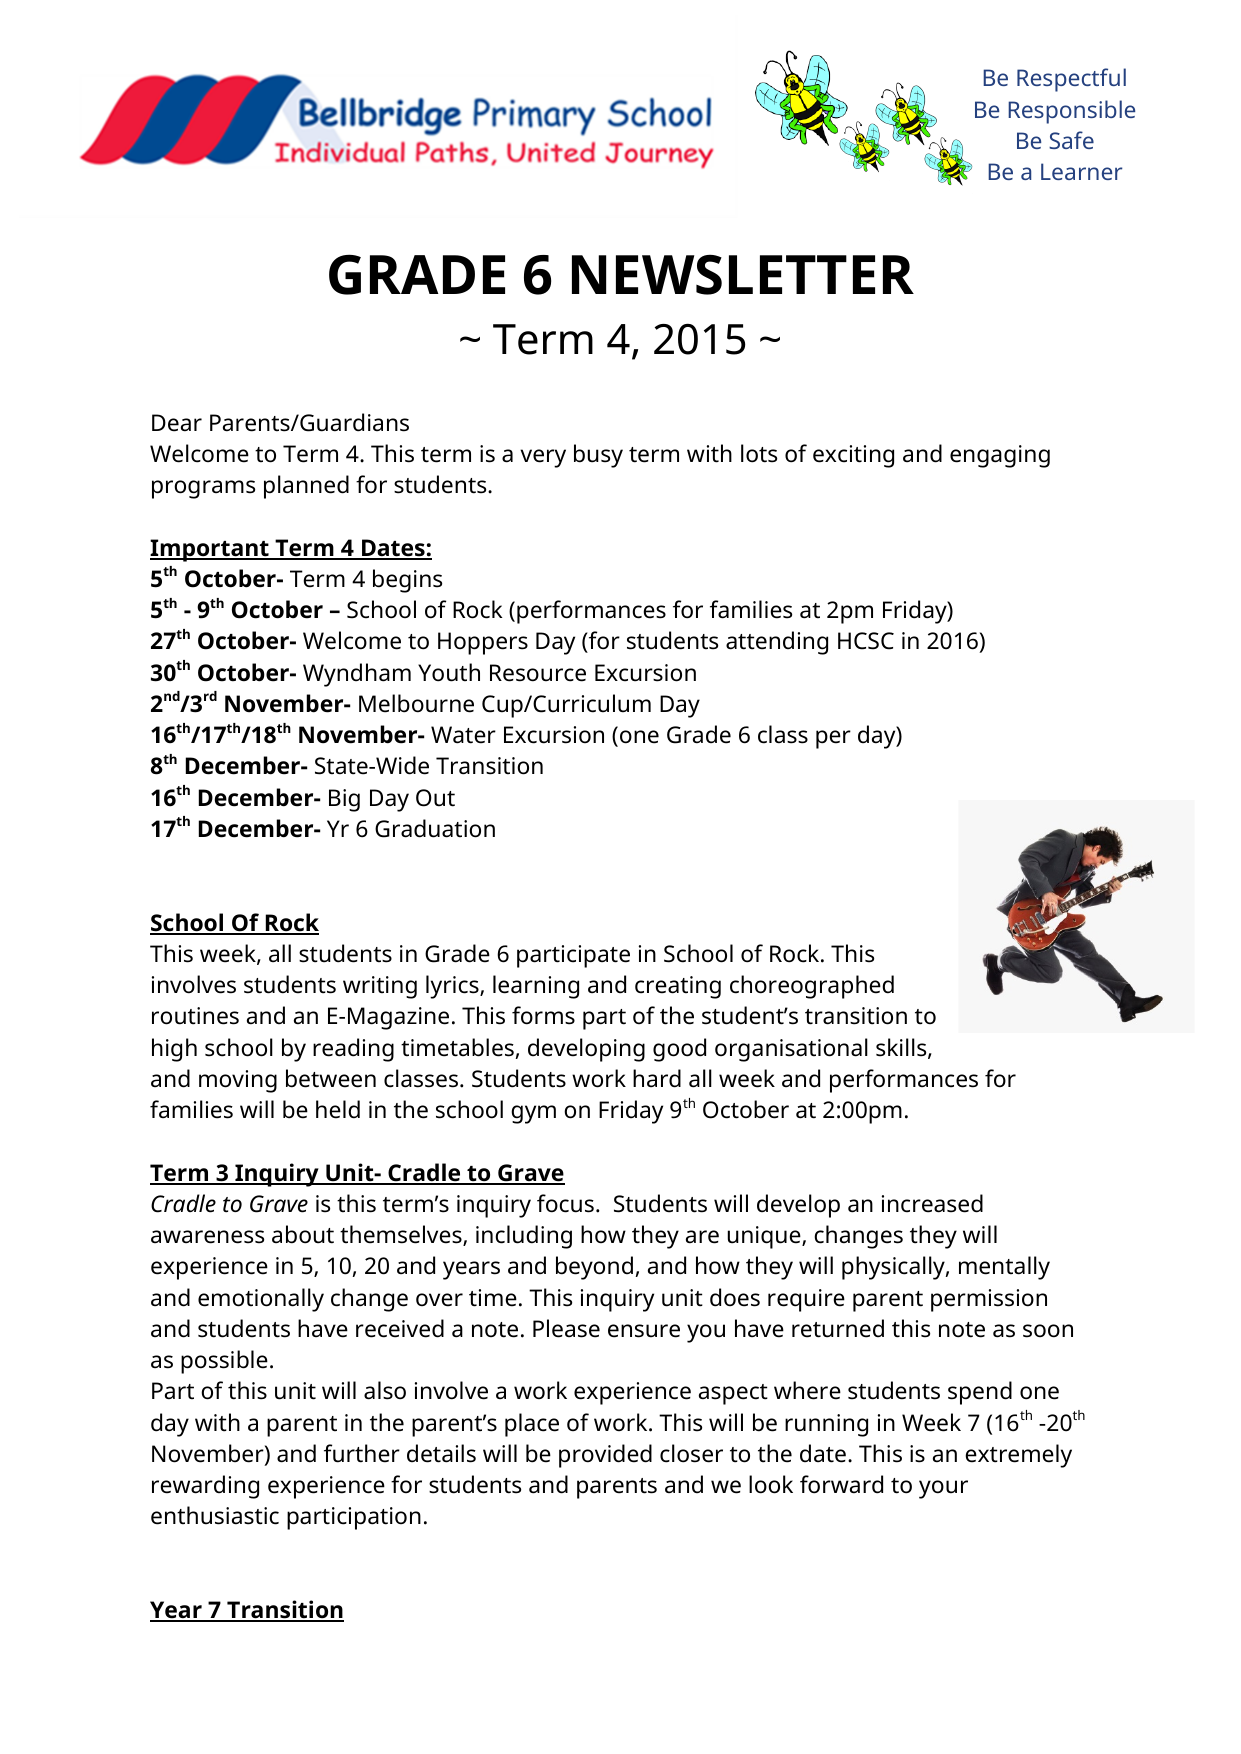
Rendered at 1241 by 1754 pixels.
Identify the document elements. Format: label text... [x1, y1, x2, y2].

subtitle School Of Rock [150, 907, 957, 938]
text 27th October- Welcome to Hoppers Day (for students attending HCSC in 2016) [150, 625, 1090, 657]
text 2nd/3rd November- Melbourne Cup/Curriculum Day [150, 688, 1090, 719]
text 5th October- Term 4 begins [150, 563, 1090, 594]
text Year 7 Transition [150, 1594, 1090, 1625]
picture [957, 800, 1198, 1036]
picture [754, 48, 974, 194]
text GRADE 6 NEWSLETTER [150, 236, 1090, 310]
text 16th/17th/18th November- Water Excursion (one Grade 6 class per day) [150, 719, 1090, 750]
picture [18, 15, 739, 219]
text 17th December- Yr 6 Graduation [150, 813, 957, 844]
text Term 3 Inquiry Unit- Cradle to Grave [150, 1157, 1090, 1188]
text ~ Term 4, 2015 ~ [150, 310, 1090, 367]
text 5th - 9th October – School of Rock (performances for families at 2pm Friday) [150, 594, 1090, 625]
text Part of this unit will also involve a work experience aspect where students spend one day with a parent in the parent’s place of work. This will be running in Week 7 (16th -20th November) and further details will be provided closer to the date. This is an extremely rewarding experience for students and parents and we look forward to your enthusiastic participation. [150, 1375, 1090, 1532]
text This week, all students in Grade 6 participate in School of Rock. This involves students writing lyrics, learning and creating choreographed routines and an E-Magazine. This forms part of the student’s transition to high school by reading timetables, developing good organisational skills, and moving between classes. Students work hard all week and performances for families will be held in the school gym on Friday 9th October at 2:00pm. [150, 938, 1090, 1125]
text Important Term 4 Dates: [150, 532, 1090, 563]
text Cradle to Grave is this term’s inquiry focus. Students will develop an increased awareness about themselves, including how they are unique, changes they will experience in 5, 10, 20 and years and beyond, and how they will physically, mentally and emotionally change over time. This inquiry unit does require parent permission and students have received a note. Please ensure you have returned this note as soon as possible. [150, 1188, 1090, 1375]
text Dear Parents/Guardians [150, 407, 1090, 438]
text Welcome to Term 4. This term is a very busy term with lots of exciting and engaging programs planned for students. [150, 438, 1090, 500]
text 16th December- Big Day Out [150, 782, 1090, 813]
text 30th October- Wyndham Youth Resource Excursion [150, 657, 1090, 688]
text 8th December- State-Wide Transition [150, 750, 1090, 782]
